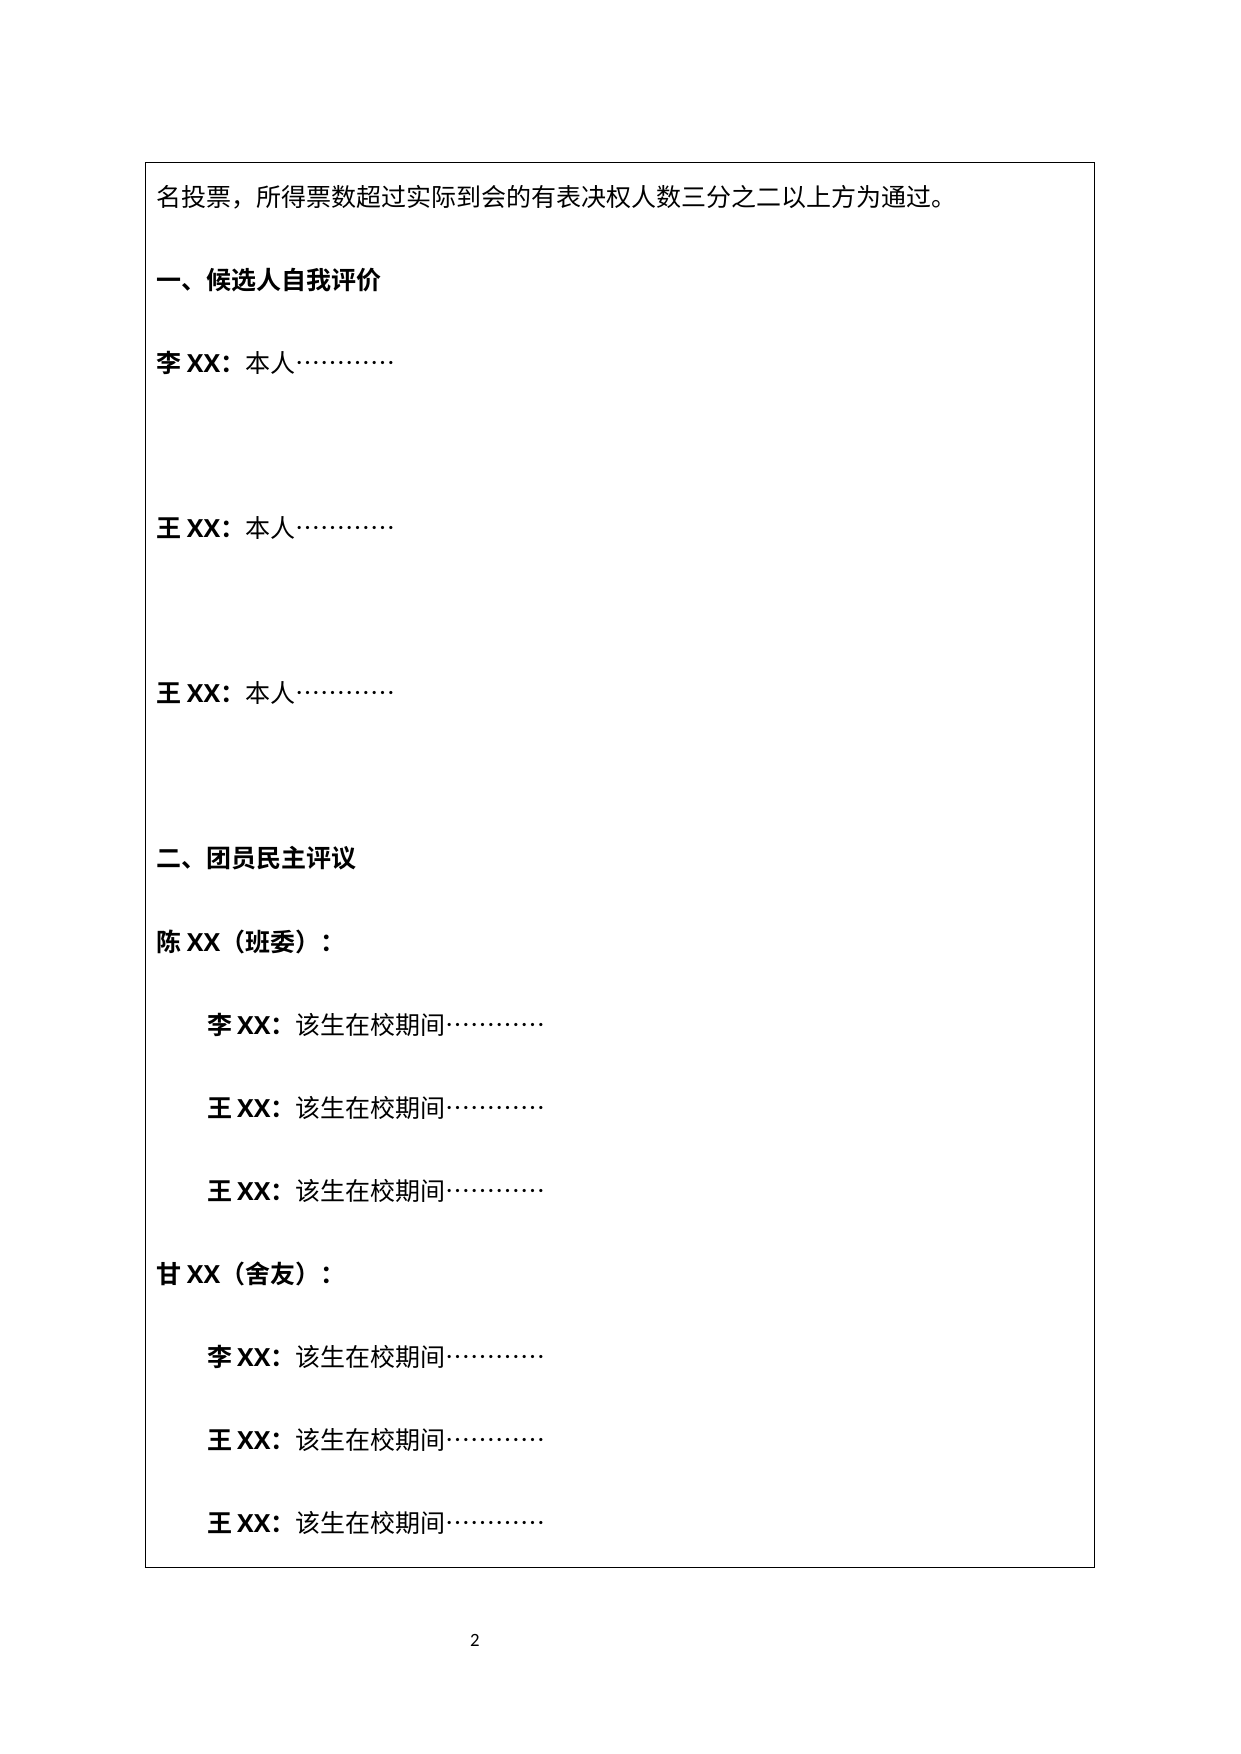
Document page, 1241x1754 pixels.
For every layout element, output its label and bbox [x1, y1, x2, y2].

table_cell [146, 163, 1094, 1567]
